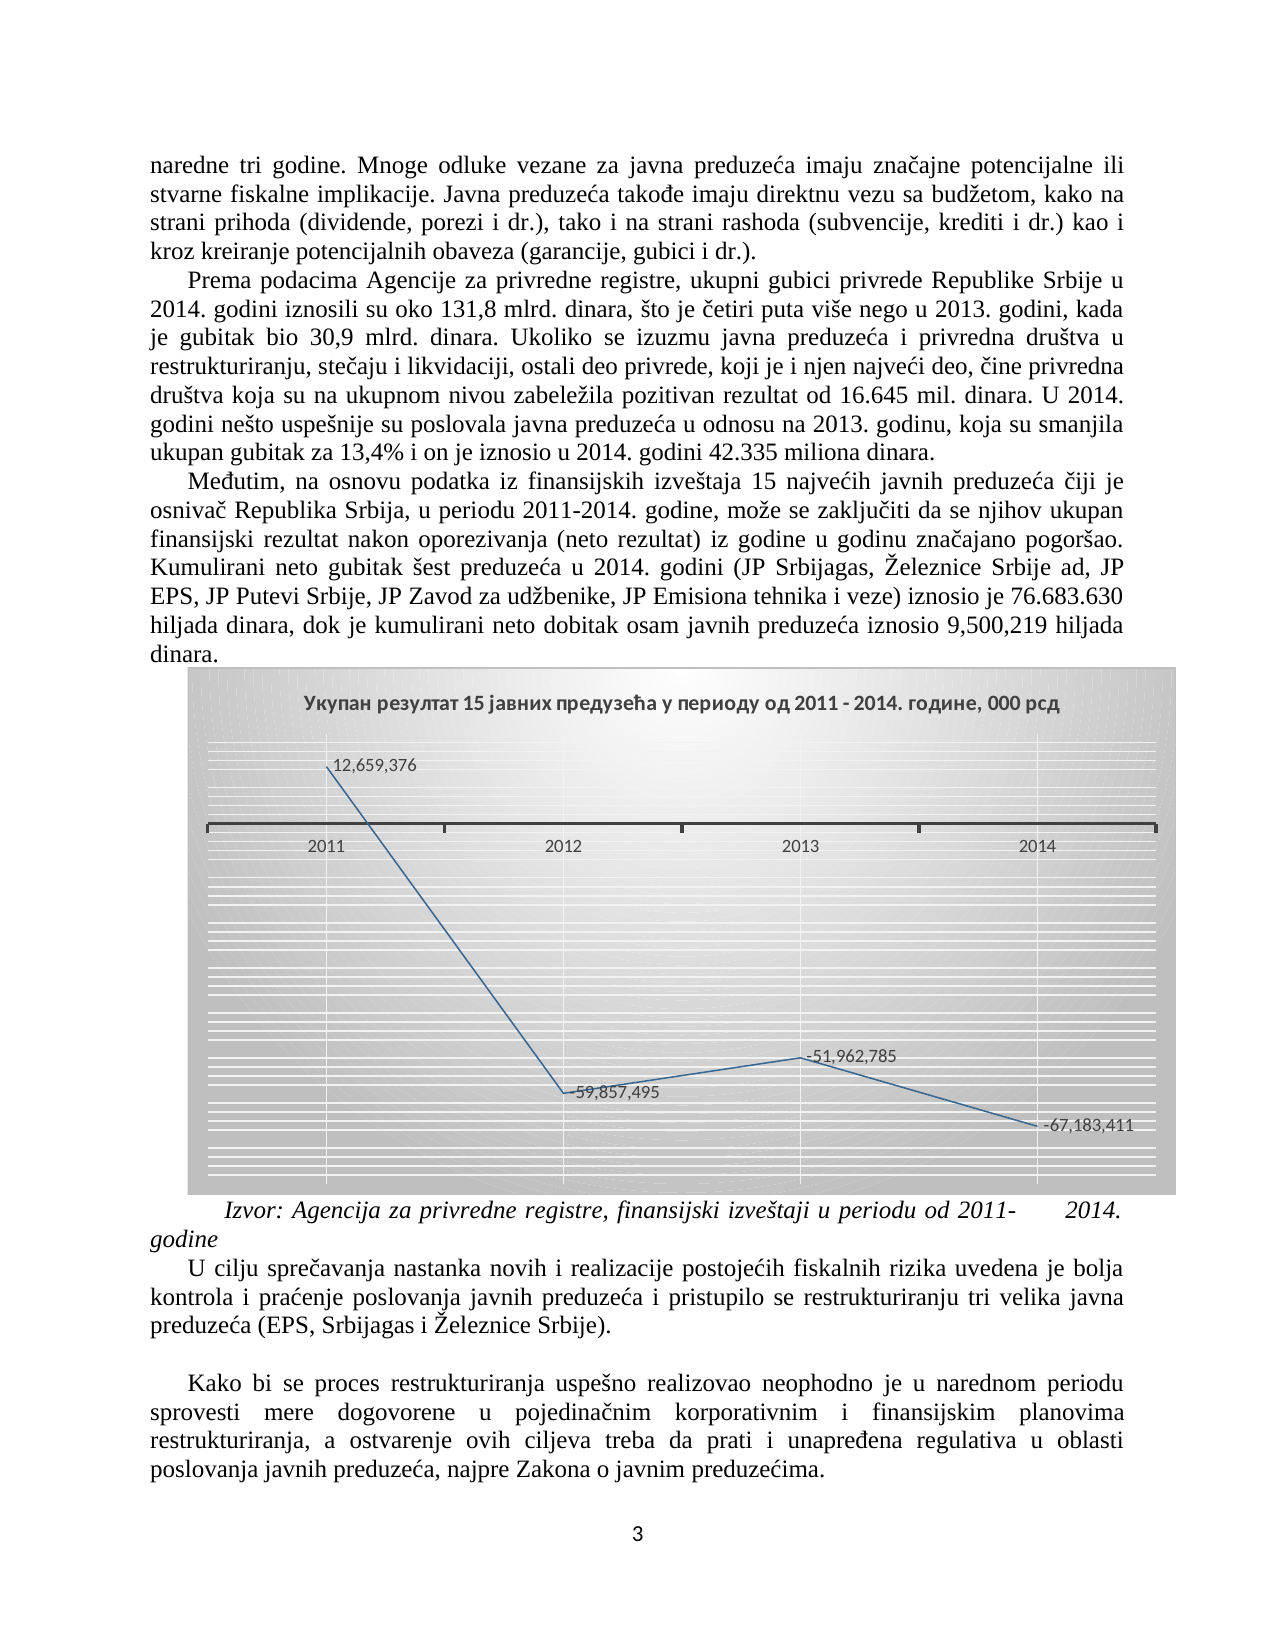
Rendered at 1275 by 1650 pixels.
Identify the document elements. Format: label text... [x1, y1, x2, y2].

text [150, 150, 1125, 265]
text Međutim, na osnovu podatka iz finansijskih izveštaja 15 najvećih javnih preduzeća čiji je osnivač Republika Srbija, u periodu 2011-2014. godine, može se zaključiti da se njihov ukupan finansijski rezultat nakon oporezivanja (neto rezultat) iz godine u godinu značajano pogoršao. Kumulirani neto gubitak šest preduzeća u 2014. godini (JP Srbijagas, Železnice Srbije ad, JP EPS, JP Putevi Srbije, JP Zavod za udžbenike, JP Emisiona tehnika i veze) iznosio je 76.683.630 hiljada dinara, dok je kumulirani neto dobitak osam javnih preduzeća iznosio 9,500,219 hiljada dinara. [150, 466, 1125, 667]
text Prema podacima Agencije za privredne registre, ukupni gubici privrede Republike Srbije u 2014. godini iznosili su oko 131,8 mlrd. dinara, što je četiri puta više nego u 2013. godini, kada je gubitak bio 30,9 mlrd. dinara. Ukoliko se izuzmu javna preduzeća i privredna društva u restrukturiranju, stečaju i likvidaciji, ostali deo privrede, koji je i njen najveći deo, čine privredna društva koja su na ukupnom nivou zabeležila pozitivan rezultat od 16.645 mil. dinara. U 2014. godini nešto uspešnije su poslovala javna preduzeća u odnosu na 2013. godinu, koja su smanjila ukupan gubitak za 13,4% i on je iznosio u 2014. godini 42.335 miliona dinara. [150, 265, 1125, 466]
text Kako bi se proces restrukturiranja uspešno realizovao neophodno je u narednom periodu sprovesti mere dogovorene u pojedinačnim korporativnim i finansijskim planovima restrukturiranja, a ostvarenje ovih ciljeva treba da prati i unapređena regulativa u oblasti poslovanja javnih preduzeća, najpre Zakona o javnim preduzećima. [150, 1368, 1125, 1483]
text U cilju sprečavanja nastanka novih i realizacije postojećih fiskalnih rizika uvedena je bolja kontrola i praćenje poslovanja javnih preduzeća i pristupilo se restrukturiranju tri velika javna preduzeća (EPS, Srbijagas i Železnice Srbije). [150, 1253, 1125, 1339]
text Izvor: Agencija za privredne registre, finansijski izveštaji u periodu od 2011- 2014. godine [150, 1196, 1125, 1253]
